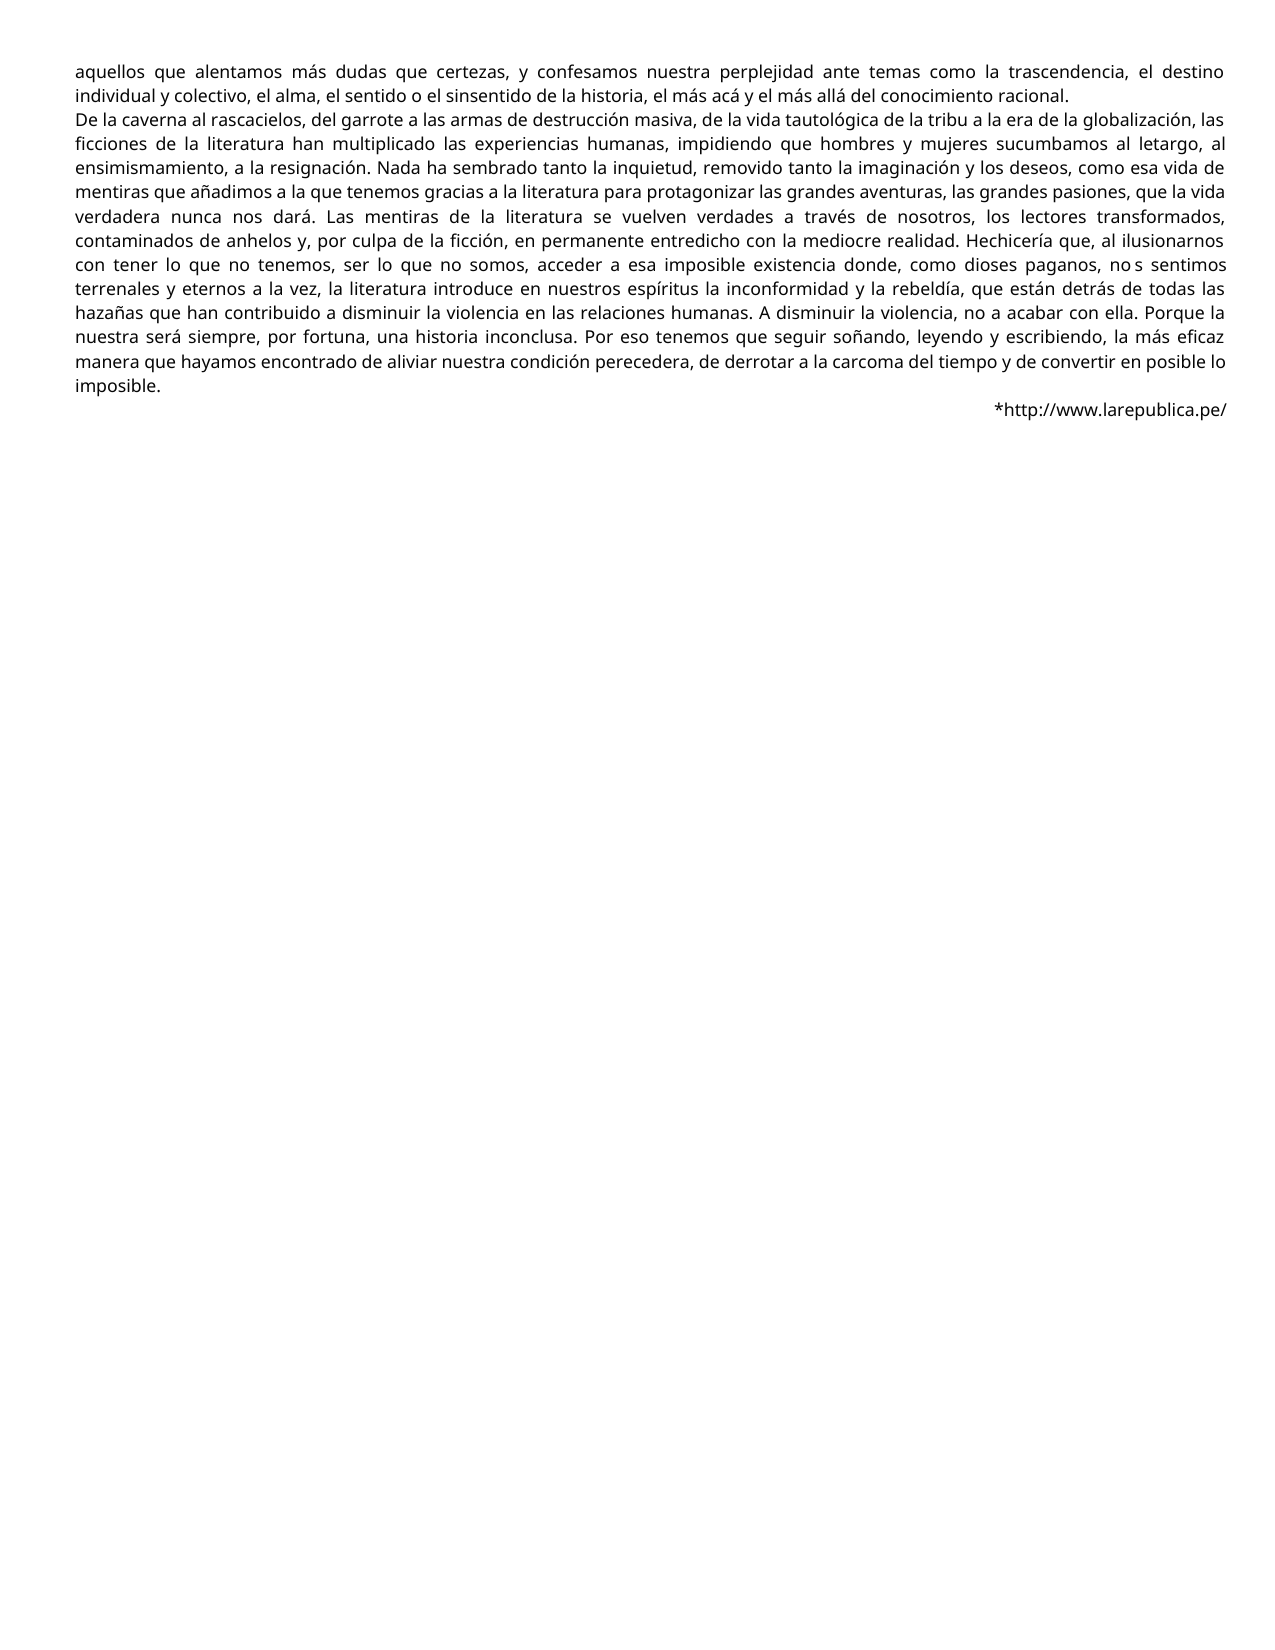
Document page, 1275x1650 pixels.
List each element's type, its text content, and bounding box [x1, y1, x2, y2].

text *http://www.larepublica.pe/ [75, 397, 1227, 422]
text De la caverna al rascacielos, del garrote a las armas de destrucción masiva, de la vida tautológica de la tribu a la era de la globalización, las ficciones de la literatura han multiplicado las experiencias humanas, impidiendo que hombres y mujeres sucumbamos al letargo, al ensimismamiento, a la resignación. Nada ha sembrado tanto la inquietud, removido tanto la imaginación y los deseos, como esa vida de mentiras que añadimos a la que tenemos gracias a la literatura para protagonizar las grandes aventuras, las grandes pasiones, que la vida verdadera nunca nos dará. Las mentiras de la literatura se vuelven verdades a través de nosotros, los lectores transformados, contaminados de anhelos y, por culpa de la ficción, en permanente entredicho con la mediocre realidad. Hechicería que, al ilusionarnos con tener lo que no tenemos, ser lo que no somos, acceder a esa imposible existencia donde, como dioses paganos, nos sentimos terrenales y eternos a la vez, la literatura introduce en nuestros espíritus la inconformidad y la rebeldía, que están detrás de todas las hazañas que han contribuido a disminuir la violencia en las relaciones humanas. A disminuir la violencia, no a acabar con ella. Porque la nuestra será siempre, por fortuna, una historia inconclusa. Por eso tenemos que seguir soñando, leyendo y escribiendo, la más eficaz manera que hayamos encontrado de aliviar nuestra condición perecedera, de derrotar a la carcoma del tiempo y de convertir en posible lo imposible. [75, 107, 1227, 397]
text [75, 59, 1227, 107]
